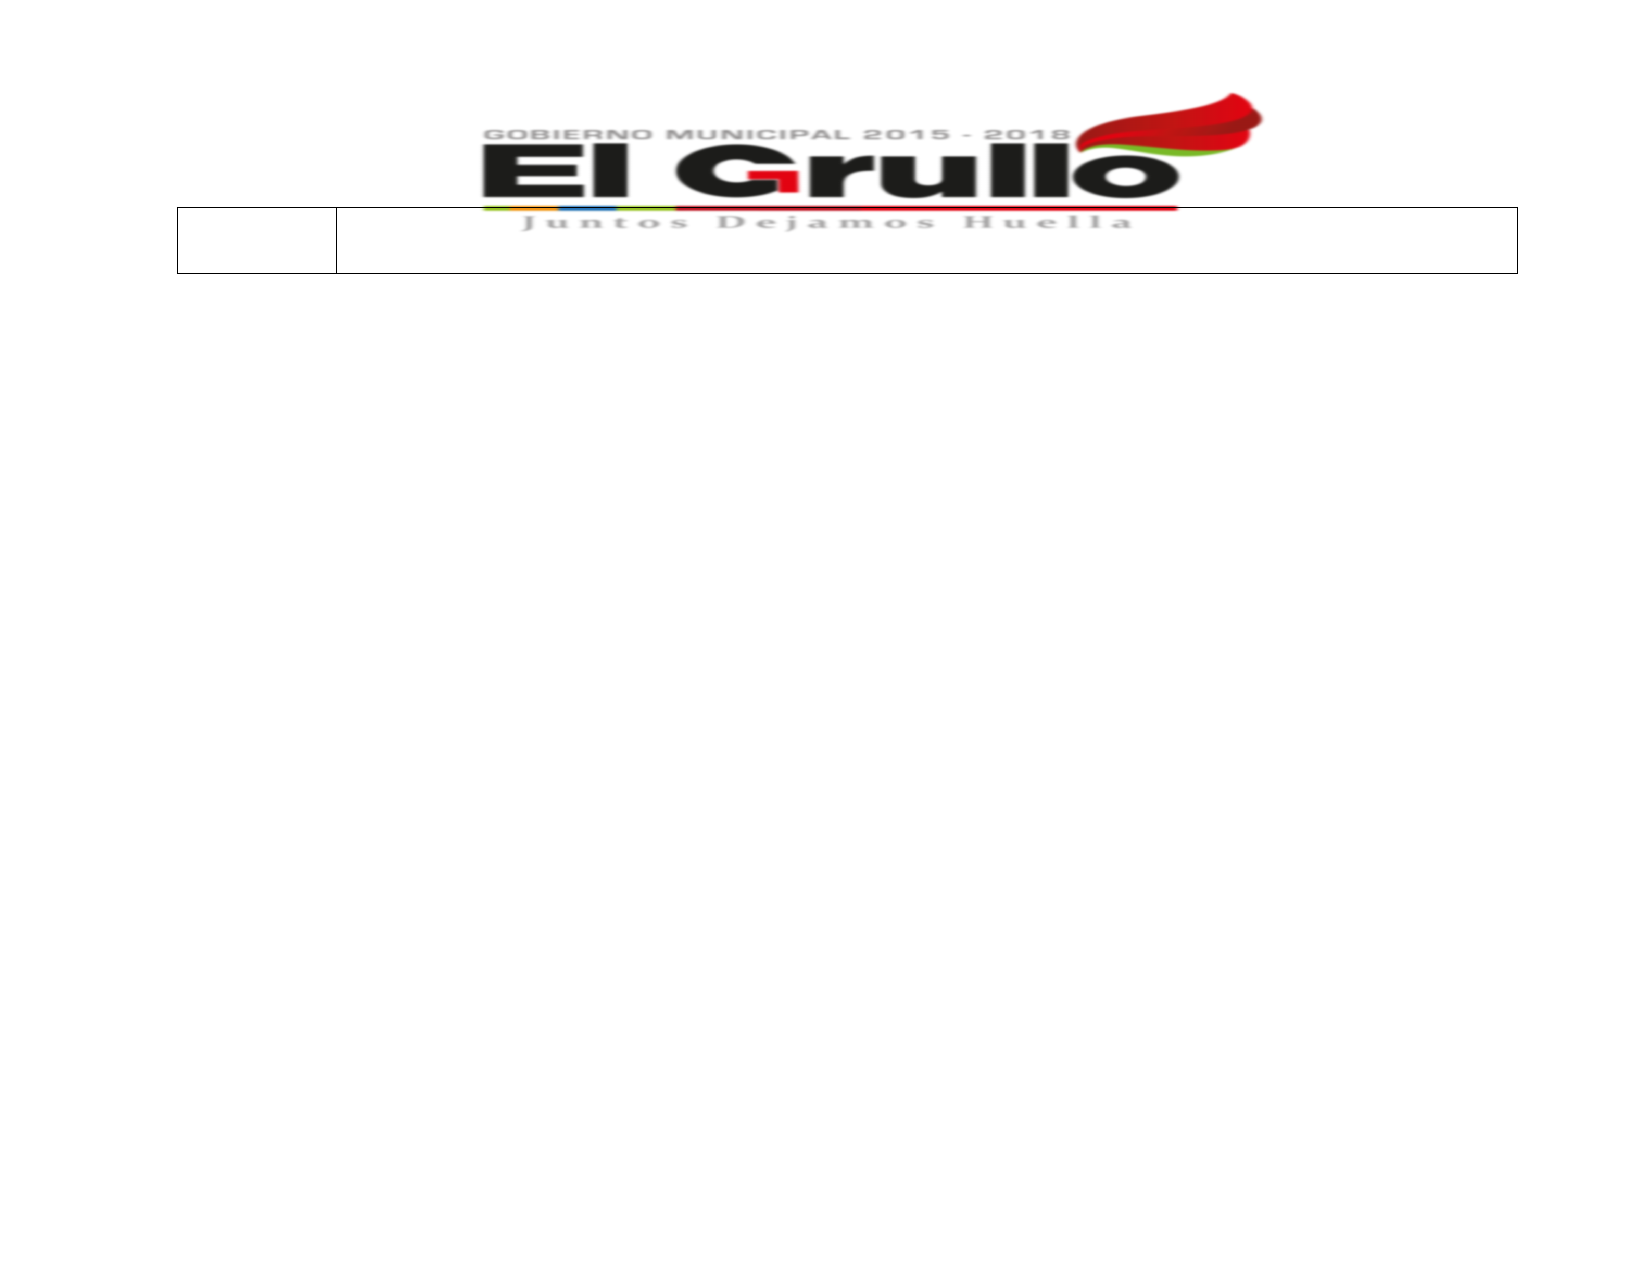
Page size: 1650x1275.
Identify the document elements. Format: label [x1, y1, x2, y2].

table_cell [337, 208, 1517, 273]
picture [463, 84, 1282, 207]
table_cell [178, 208, 336, 273]
